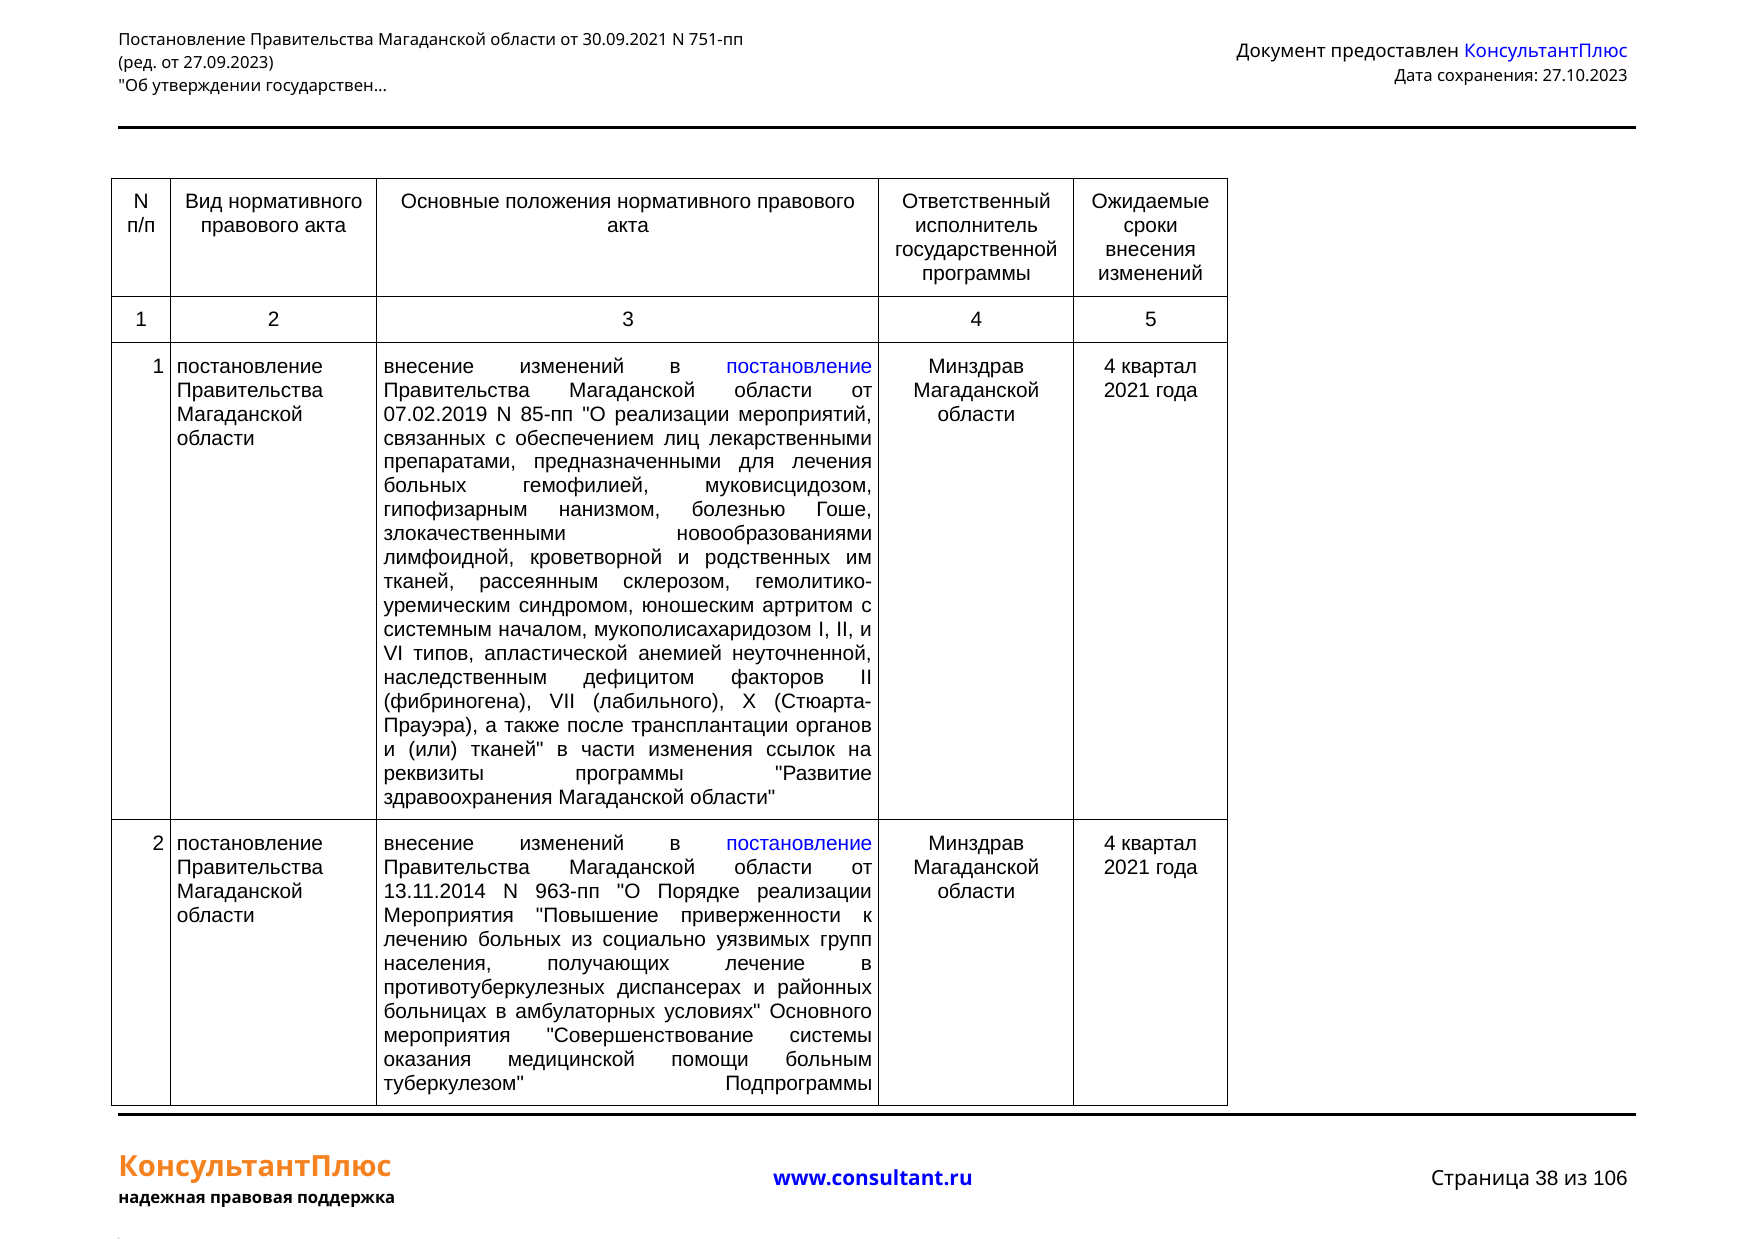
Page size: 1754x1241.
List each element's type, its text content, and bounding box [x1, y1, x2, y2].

table_cell 3 [377, 297, 878, 342]
table_cell 2 [171, 297, 376, 342]
table_cell 4 [879, 297, 1073, 342]
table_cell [879, 820, 1073, 1105]
table_header Ожидаемые сроки внесения изменений [1074, 179, 1227, 296]
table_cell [377, 820, 878, 1105]
table_cell 4 квартал 2021 года [1074, 820, 1227, 1105]
table_cell 1 [112, 343, 170, 819]
table_cell 5 [1074, 297, 1227, 342]
table_header Ответственный исполнитель государственной программы [879, 179, 1073, 296]
table_cell постановление Правительства Магаданской области [171, 343, 376, 819]
table_cell 2 [112, 820, 170, 1105]
table_cell Минздрав Магаданской области [879, 343, 1073, 819]
table_cell 4 квартал 2021 года [1074, 343, 1227, 819]
table_cell внесение изменений в постановление Правительства Магаданской области от 07.02.2019 N 85-пп "О реализации мероприятий, связанных с обеспечением лиц лекарственными препаратами, предназначенными для лечения больных гемофилией, муковисцидозом, гипофизарным нанизмом, болезнью Гоше, злокачественными новообразованиями лимфоидной, кроветворной и родственных им тканей, рассеянным склерозом, гемолитико-уремическим синдромом, юношеским артритом с системным началом, мукополисахаридозом I, II, и VI типов, апластической анемией неуточненной, наследственным дефицитом факторов II (фибриногена), VII (лабильного), X (Стюарта-Прауэра), а также после трансплантации органов и (или) тканей" в части изменения ссылок на реквизиты программы "Развитие здравоохранения Магаданской области" [377, 343, 878, 819]
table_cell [171, 820, 376, 1105]
table_header Вид нормативного правового акта [171, 179, 376, 296]
table_header Основные положения нормативного правового акта [377, 179, 878, 296]
table_cell 1 [112, 297, 170, 342]
table_header N п/п [112, 179, 170, 296]
